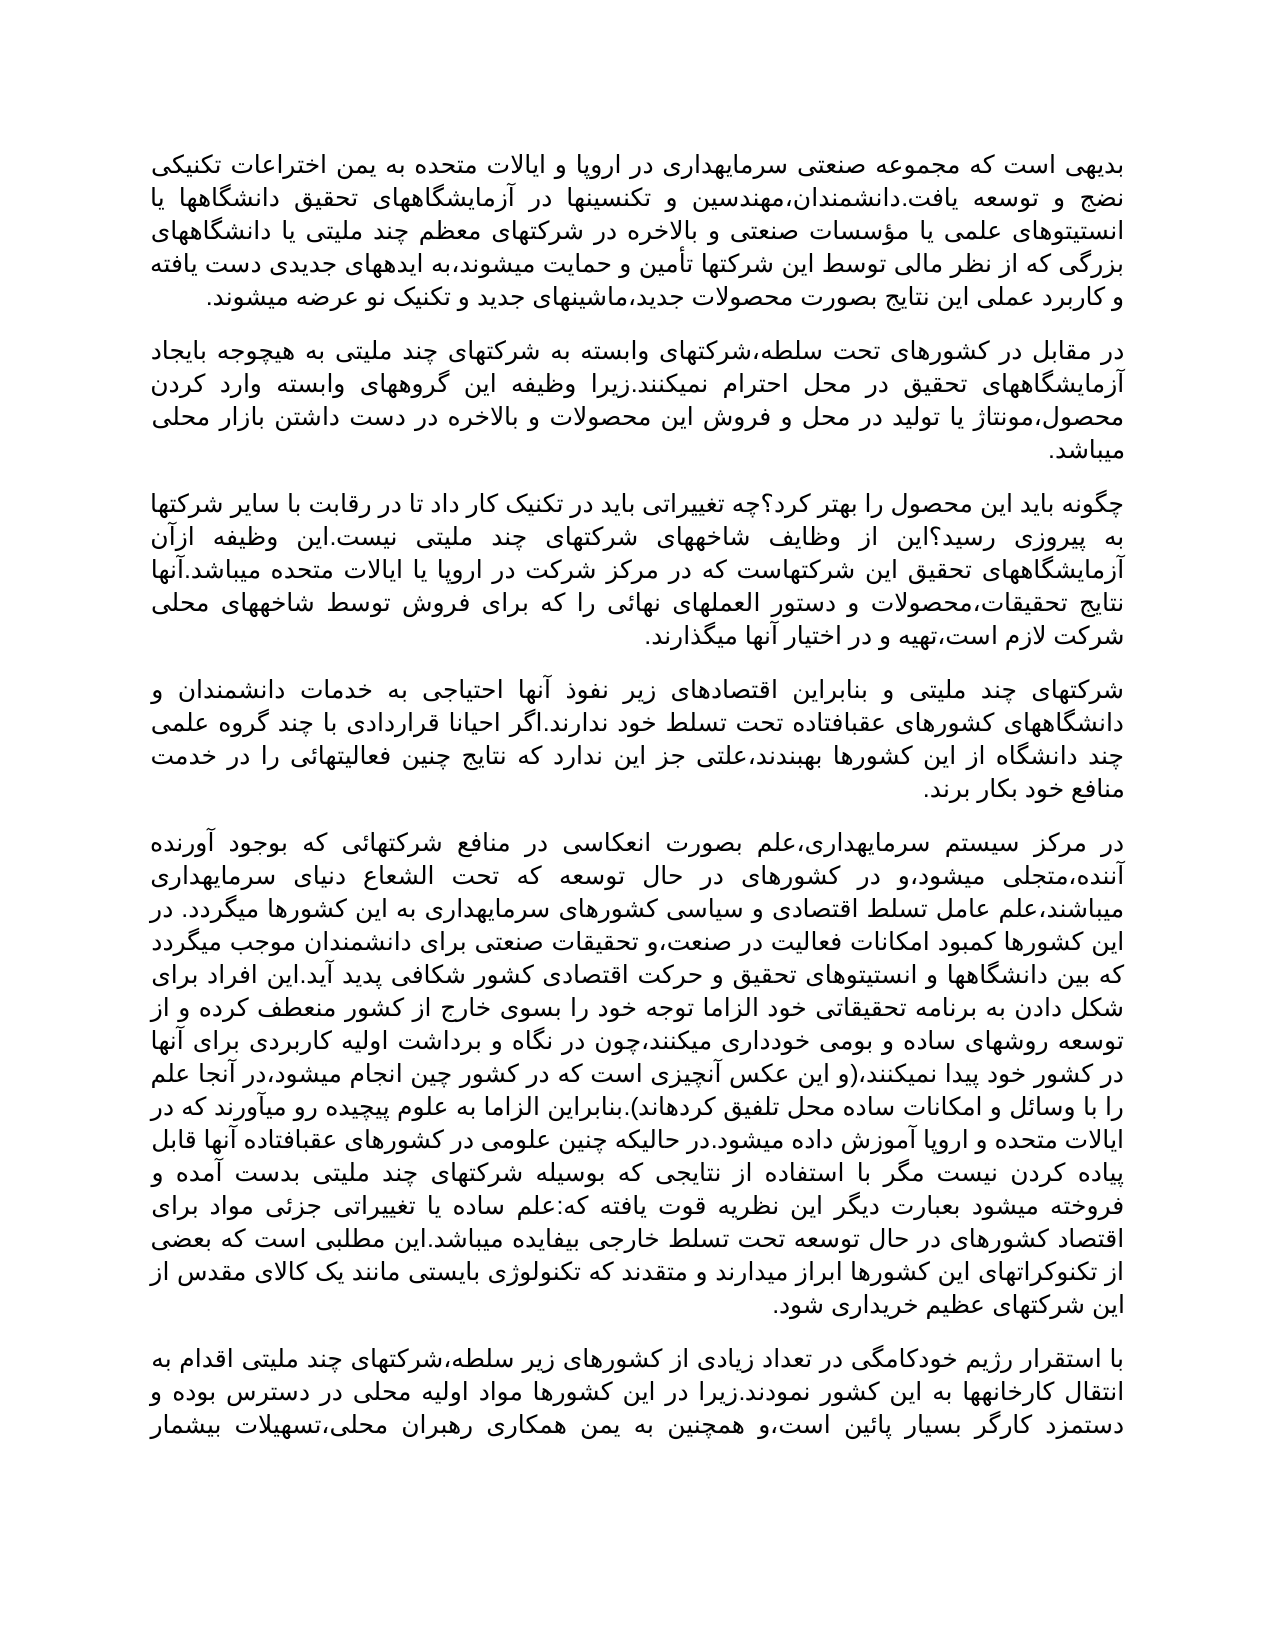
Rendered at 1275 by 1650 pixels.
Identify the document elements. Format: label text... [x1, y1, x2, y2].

text شرکتهای چند ملیتی و بنابراین اقتصادهای زیر نفوذ آنها احتیاجی به خدمات‏ دانشمندان و دانشگاههای کشورهای عقب‏افتاده تحت تسلط خود ندارند.اگر احیانا قراردادی با چند گروه علمی چند دانشگاه از این کشورها به‏بندند،علتی جز این ندارد که نتایج چنین فعالیتهائی را در خدمت منافع خود بکار برند. [150, 675, 1125, 803]
text چگونه باید این محصول را بهتر کرد؟چه تغییراتی باید در تکنیک کار داد تا در رقابت‏ با سایر شرکتها به پیروزی رسید؟این از وظایف شاخه‏های شرکتهای چند ملیتی نیست.این‏ وظیفه ازآن آزمایشگاههای تحقیق این شرکتهاست که در مرکز شرکت در اروپا یا ایالات‏ متحده میباشد.آنها نتایج تحقیقات،محصولات و دستور العملهای نهائی را که برای فروش‏ توسط شاخه‏های محلی شرکت لازم است،تهیه و در اختیار آنها میگذارند. [150, 489, 1125, 650]
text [150, 1344, 1125, 1439]
text بدیهی است که مجموعه صنعتی سرمایه‏داری در اروپا و ایالات متحده به یمن اختراعات‏ تکنیکی نضج و توسعه یافت.دانشمندان،مهندسین و تکنسین‏ها در آزمایشگاه‏های تحقیق‏ دانشگاه‏ها یا انستیتوهای علمی یا مؤسسات صنعتی و بالاخره در شرکتهای معظم چند ملیتی‏ یا دانشگاههای بزرگی که از نظر مالی توسط این شرکتها تأمین و حمایت میشوند،به ایده‏های‏ جدیدی دست یافته و کاربرد عملی این نتایج بصورت محصولات جدید،ماشینهای جدید و تکنیک نو عرضه میشوند. [150, 150, 1125, 311]
text در مرکز سیستم سرمایه‏داری،علم بصورت انعکاسی در منافع شرکتهائی که بوجود آورنده آننده،متجلی میشود،و در کشورهای در حال توسعه که تحت الشعاع دنیای سرمایه‏داری‏ میباشند،علم عامل تسلط اقتصادی و سیاسی کشورهای سرمایه‏داری به این کشورها میگردد. در این کشورها کمبود امکانات فعالیت در صنعت،و تحقیقات صنعتی برای دانشمندان‏ موجب میگردد که بین دانشگاهها و انستیتوهای تحقیق و حرکت اقتصادی کشور شکافی پدید آید.این افراد برای شکل دادن به برنامه تحقیقاتی خود الزاما توجه خود را بسوی خارج‏ از کشور منعطف کرده و از توسعه روشهای ساده و بومی خودداری میکنند،چون در نگاه و برداشت اولیه کاربردی برای آنها در کشور خود پیدا نمیکنند،(و این عکس آنچیزی است‏ که در کشور چین انجام میشود،در آنجا علم را با وسائل و امکانات ساده محل تلفیق‏ کرده‏اند).بنابراین الزاما به علوم پیچیده رو میآورند که در ایالات متحده و اروپا آموزش داده میشود.در حالیکه چنین علومی در کشورهای عقب‏افتاده آنها قابل پیاده‏ کردن نیست مگر با استفاده از نتایجی که بوسیله شرکتهای چند ملیتی بدست آمده و فروخته‏ میشود بعبارت دیگر این نظریه قوت یافته که:علم ساده یا تغییراتی جزئی مواد برای اقتصاد کشورهای در حال توسعه تحت تسلط خارجی بیفایده میباشد.این مطلبی است که بعضی از تکنوکراتهای این کشورها ابراز میدارند و متقدند که تکنولوژی بایستی مانند یک کالای‏ مقدس از این شرکتهای عظیم خریداری شود. [150, 828, 1125, 1319]
text در مقابل در کشورهای تحت سلطه،شرکتهای وابسته به شرکتهای چند ملیتی به‏ هیچوجه بایجاد آزمایشگاههای تحقیق در محل احترام نمیکنند.زیرا وظیفه این گروههای وابسته وارد کردن محصول،مونتاژ یا تولید در محل و فروش این محصولات و بالاخره در دست داشتن بازار محلی میباشد. [150, 336, 1125, 464]
